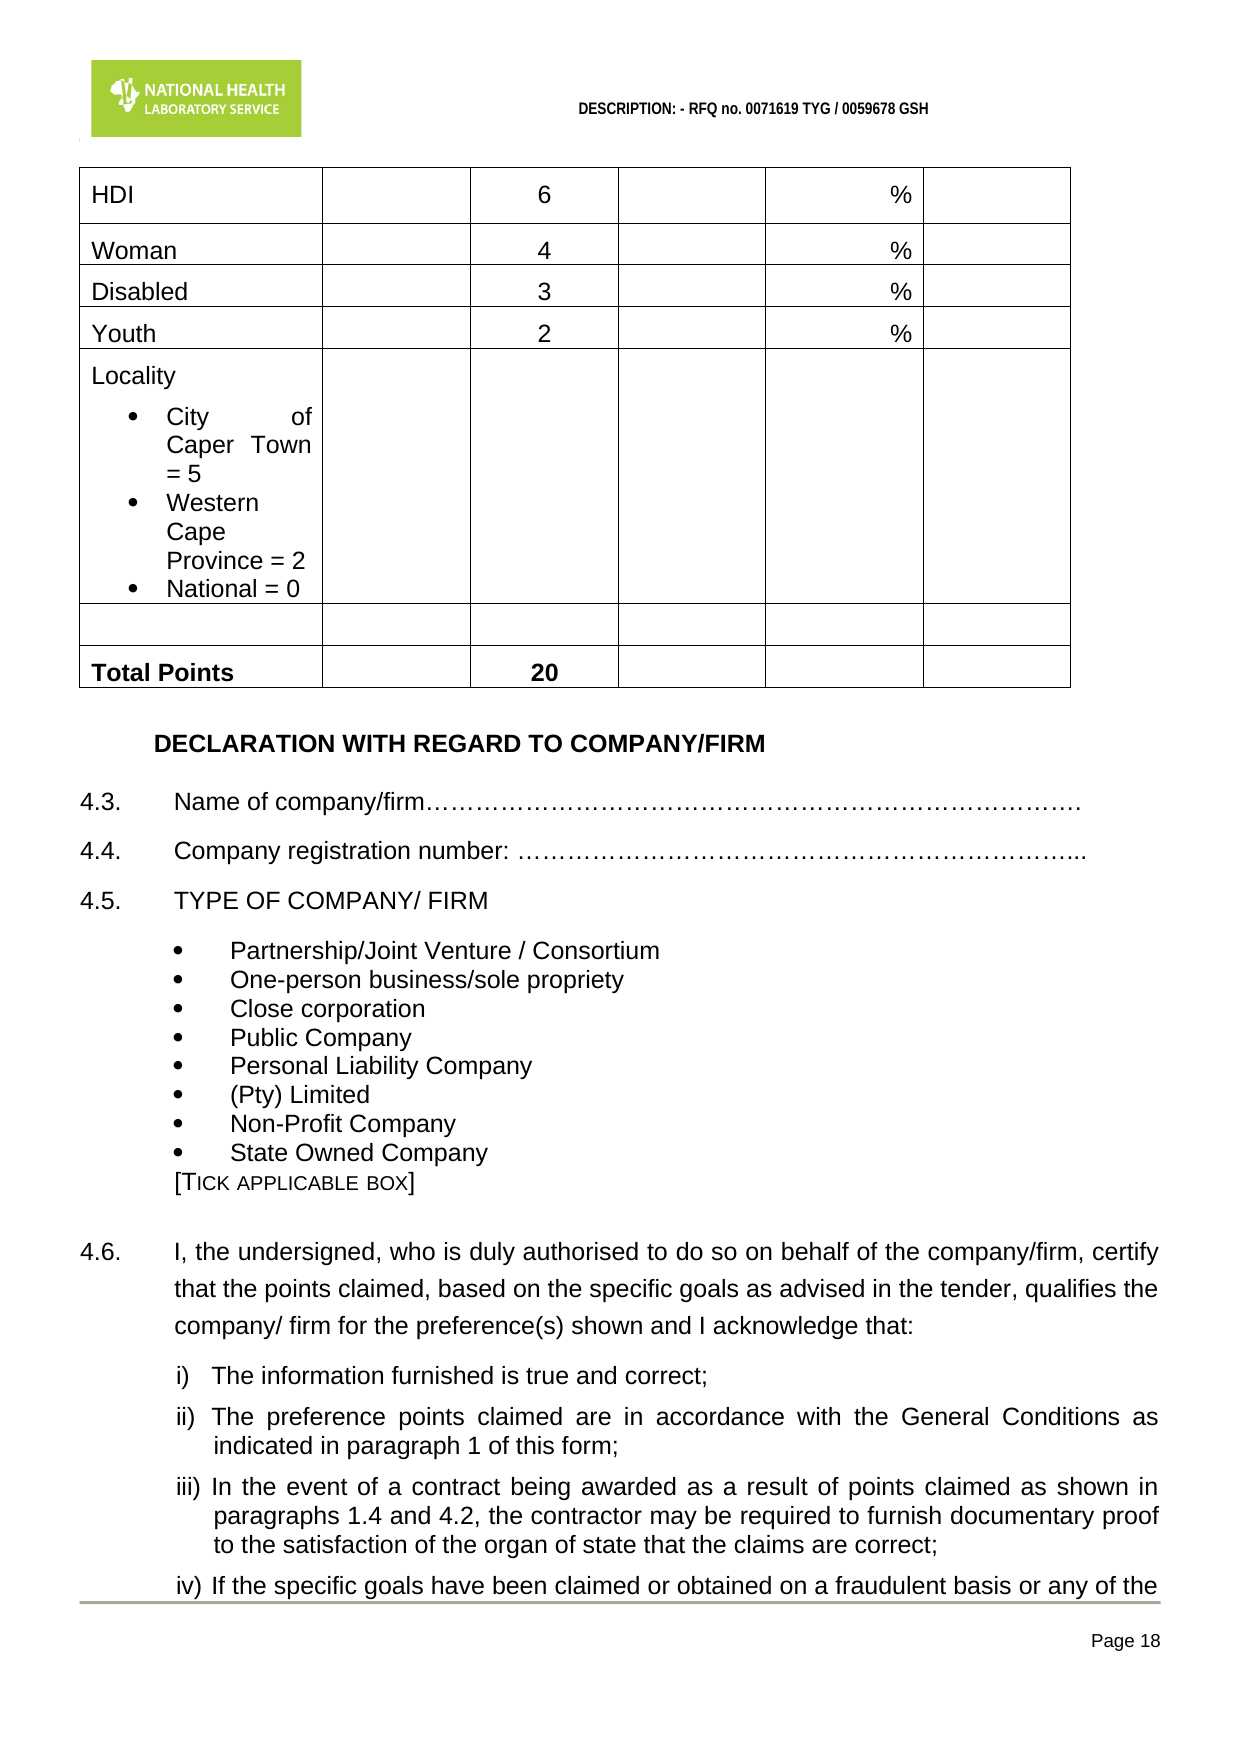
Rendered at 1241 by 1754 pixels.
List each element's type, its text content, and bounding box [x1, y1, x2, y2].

table_cell % [766, 168, 923, 223]
table_cell 3 [471, 265, 618, 306]
table_cell [619, 307, 765, 348]
table_cell % [766, 224, 923, 264]
table_cell Youth [80, 307, 322, 348]
list Name of company/firm……………………………………………………………………. [80, 787, 1161, 815]
text Close corporation [173, 994, 1161, 1022]
table_cell [924, 349, 1070, 603]
table_cell [619, 265, 765, 306]
text Non-Profit Company [173, 1109, 1161, 1138]
table_cell Woman [80, 224, 322, 264]
table_cell [619, 646, 765, 687]
table_cell [924, 307, 1070, 348]
table_cell % [766, 265, 923, 306]
table_cell [924, 646, 1070, 687]
table_cell [924, 168, 1070, 223]
text Public Company [173, 1022, 1161, 1051]
table_cell [80, 604, 322, 645]
table_cell [323, 604, 470, 645]
text Partnership/Joint Venture / Consortium [173, 936, 1161, 965]
table_cell [619, 604, 765, 645]
list I, the undersigned, who is duly authorised to do so on behalf of the company/firm, certify that the points claimed, based on the specific goals as advised in the tender, qualifies the company/ firm for the preference(s) shown and I acknowledge that: [80, 1237, 1161, 1340]
table_cell [619, 224, 765, 264]
text (Pty) Limited [173, 1080, 1161, 1109]
table_cell Locality City of Caper Town = 5 Western Cape Province = 2 National = 0 [80, 349, 322, 603]
table_cell [924, 224, 1070, 264]
table_cell [924, 265, 1070, 306]
table_cell Disabled [80, 265, 322, 306]
table_cell [471, 604, 618, 645]
list Company registration number: …………………………………………………………... [80, 836, 1151, 865]
table_cell HDI [80, 168, 322, 223]
table_cell [766, 604, 923, 645]
table_cell 4 [471, 224, 618, 264]
text Personal Liability Company [173, 1051, 1161, 1080]
table_cell [323, 646, 470, 687]
list The preference points claimed are in accordance with the General Conditions as indicated in paragraph 1 of this form; [176, 1402, 1161, 1460]
text One-person business/sole propriety [173, 965, 1161, 994]
table_cell [323, 168, 470, 223]
list The information furnished is true and correct; [176, 1361, 1161, 1390]
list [176, 1571, 1161, 1600]
table_cell [323, 224, 470, 264]
table_cell [471, 349, 618, 603]
table_cell Total Points [80, 646, 322, 687]
list TYPE OF COMPANY/ FIRM [80, 886, 1161, 915]
table_cell 2 [471, 307, 618, 348]
table_cell [619, 168, 765, 223]
table_cell [323, 265, 470, 306]
table_cell 20 [471, 646, 618, 687]
picture [91, 60, 302, 137]
text State Owned Company [173, 1138, 1161, 1167]
table_cell [619, 349, 765, 603]
table_cell [766, 349, 923, 603]
text [Tick applicable box] [174, 1167, 1161, 1196]
table_cell [924, 604, 1070, 645]
table_cell % [766, 307, 923, 348]
text DECLARATION WITH REGARD TO COMPANY/FIRM [80, 729, 1161, 758]
table_cell [766, 646, 923, 687]
table_cell 6 [471, 168, 618, 223]
list In the event of a contract being awarded as a result of points claimed as shown in paragraphs 1.4 and 4.2, the contractor may be required to furnish documentary proof to the satisfaction of the organ of state that the claims are correct; [176, 1472, 1161, 1559]
table_cell [323, 349, 470, 603]
table_cell [323, 307, 470, 348]
